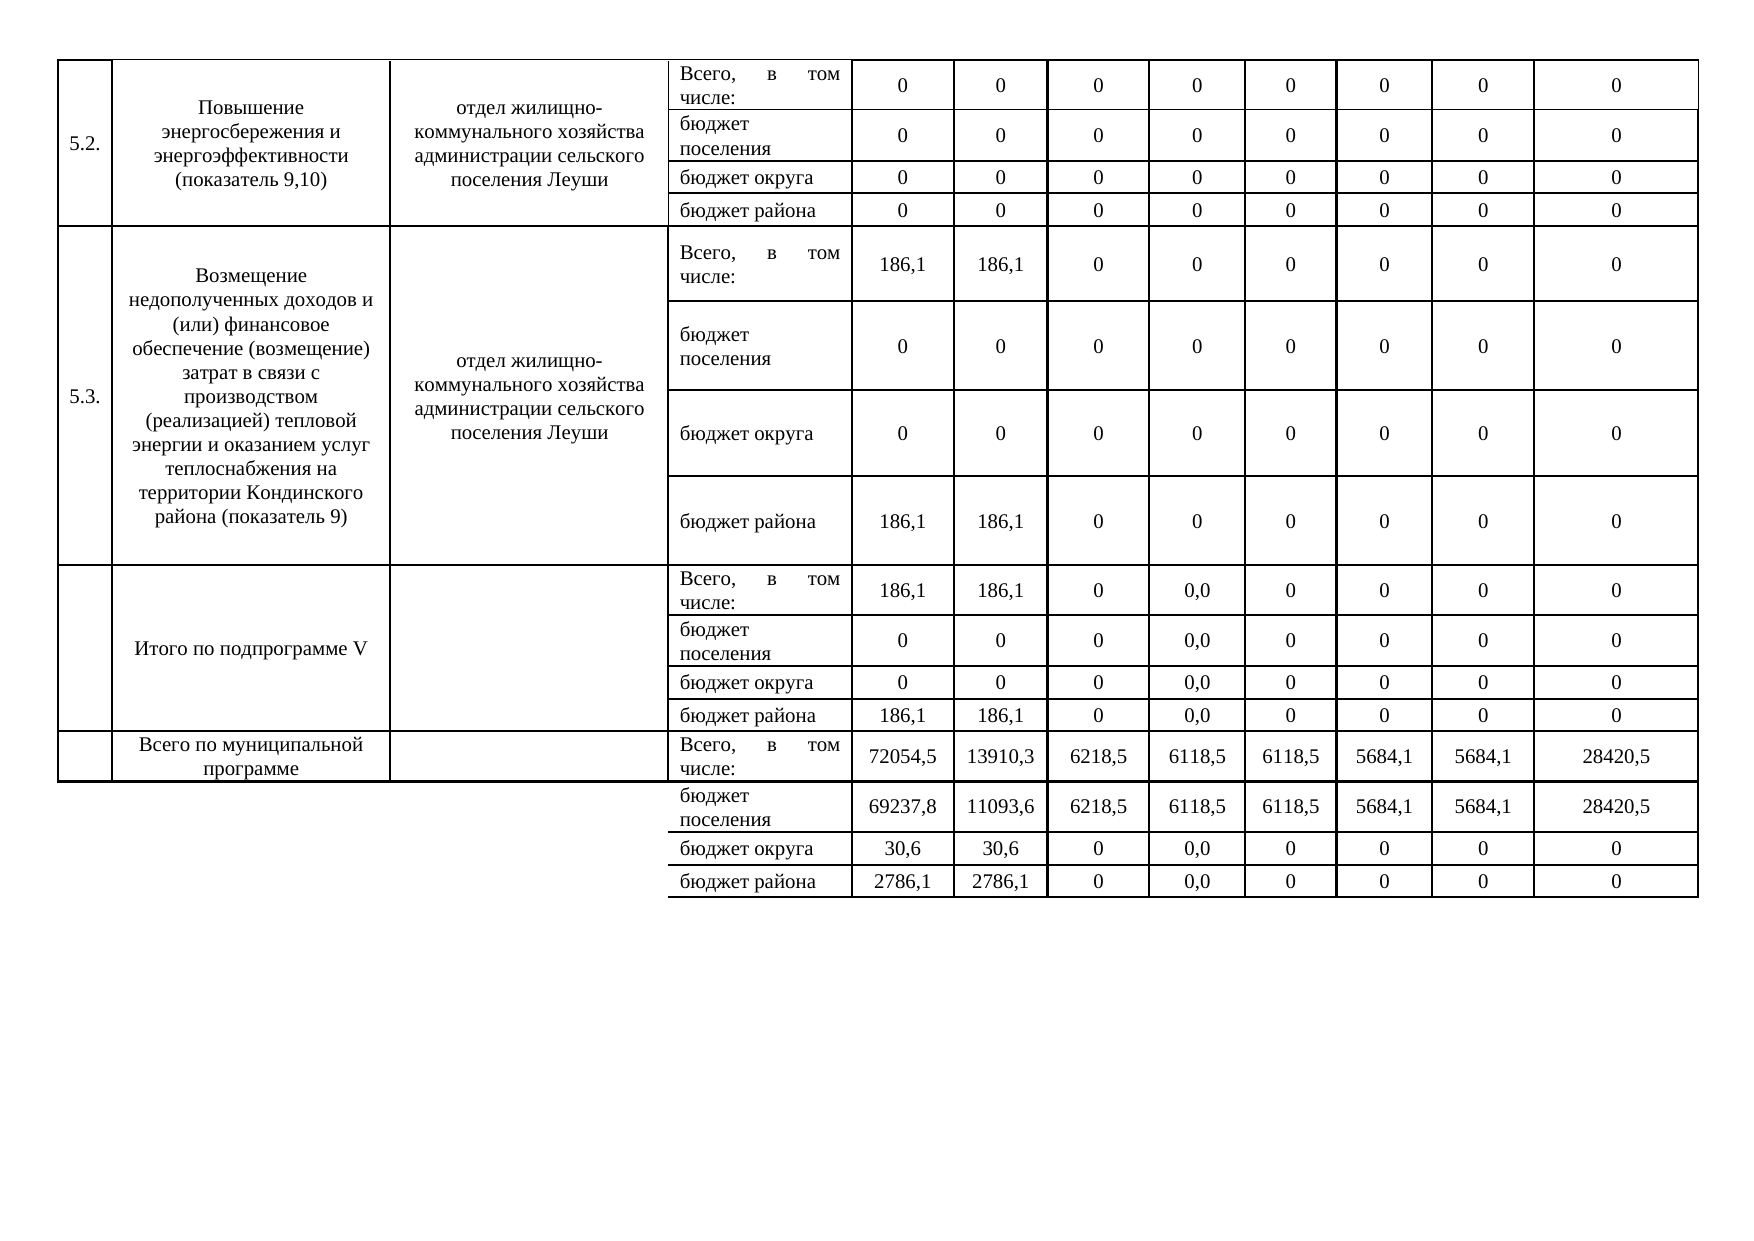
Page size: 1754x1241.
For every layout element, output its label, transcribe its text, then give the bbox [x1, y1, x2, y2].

table_cell 11093,6 [955, 783, 1046, 831]
table_cell 72054,5 [853, 732, 953, 780]
table_cell 0 [1433, 616, 1533, 664]
table_cell 0 [1049, 110, 1148, 159]
table_cell 0 [1338, 700, 1431, 730]
table_cell 6118,5 [1246, 732, 1335, 780]
table_cell 0 [1246, 667, 1335, 697]
table_cell 0 [1535, 700, 1697, 730]
table_cell [59, 566, 111, 730]
table_cell 0 [1150, 110, 1244, 159]
table_cell 0 [1246, 700, 1335, 730]
table_cell бюджет поселения [669, 110, 851, 159]
table_cell 0 [1433, 700, 1533, 730]
table_cell 0,0 [1150, 616, 1244, 664]
table_cell 186,1 [853, 227, 953, 300]
table_cell 0 [1535, 616, 1697, 664]
table_cell 30,6 [955, 833, 1046, 863]
table_cell 0 [1535, 61, 1698, 109]
table_cell 0 [1246, 616, 1335, 664]
table_cell 0 [1150, 227, 1244, 300]
table_cell 0 [1246, 833, 1335, 863]
table_cell 0 [1049, 700, 1148, 730]
table_cell 0 [1049, 477, 1148, 564]
table_cell 0 [1150, 302, 1244, 389]
table_cell 0 [1535, 833, 1697, 863]
table_cell 0 [1246, 866, 1335, 896]
table_cell бюджет района [668, 866, 851, 896]
table_cell 0 [1246, 566, 1335, 614]
table_cell 0 [955, 667, 1046, 697]
table_cell 0 [1246, 110, 1335, 159]
table_cell 186,1 [955, 227, 1046, 300]
table_cell 0 [853, 194, 953, 225]
table_cell 0 [1150, 162, 1244, 192]
table_cell 0 [1049, 833, 1148, 863]
table_cell 0 [1049, 391, 1148, 475]
table_cell 0 [1338, 162, 1431, 192]
table_cell 0 [1433, 833, 1533, 863]
table_cell 0 [1338, 302, 1431, 389]
table_cell 0 [955, 391, 1046, 475]
table_cell 0 [1246, 477, 1335, 564]
table_cell 0 [1433, 110, 1533, 159]
table_cell 186,1 [853, 477, 953, 564]
table_cell 0 [1338, 227, 1431, 300]
table_cell 0 [853, 61, 953, 109]
table_cell 0 [853, 162, 953, 192]
table_cell бюджет округа [668, 833, 851, 863]
table_cell бюджет округа [669, 667, 851, 697]
table_cell 0 [1433, 227, 1533, 300]
table_cell 0 [1246, 227, 1335, 300]
table_cell 0 [955, 616, 1046, 664]
table_cell 0 [1433, 162, 1533, 192]
table_cell бюджет района [669, 194, 851, 225]
table_cell 0 [1049, 667, 1148, 697]
table_cell бюджет поселения [669, 302, 851, 389]
table_cell 5684,1 [1433, 732, 1533, 780]
table_cell 6118,5 [1150, 732, 1244, 780]
table_cell 0 [1338, 566, 1431, 614]
table_cell 0 [1049, 866, 1148, 896]
table_cell 0 [1535, 110, 1697, 159]
table_cell 0 [1150, 61, 1244, 109]
table_cell 0 [1049, 302, 1148, 389]
table_cell 0 [1338, 194, 1431, 225]
table_cell Всего, в том числе: [669, 566, 851, 614]
table_cell 0 [955, 162, 1046, 192]
table_cell бюджет района [669, 477, 851, 564]
table_cell Всего, в том числе: [669, 227, 851, 300]
table_cell 186,1 [955, 700, 1046, 730]
table_cell 5.3. [59, 227, 111, 564]
table_cell 0 [1338, 616, 1431, 664]
table_cell 0 [1246, 391, 1335, 475]
table_cell 0,0 [1150, 667, 1244, 697]
table_cell 5684,1 [1338, 732, 1431, 780]
table_cell 0 [853, 667, 953, 697]
table_cell 0,0 [1150, 566, 1244, 614]
table_cell 0 [1246, 162, 1335, 192]
table_cell 5684,1 [1338, 783, 1431, 831]
table_cell отдел жилищно-коммунального хозяйства администрации сельского поселения Леуши [391, 227, 667, 564]
table_cell 0 [1535, 162, 1697, 192]
table_cell Возмещение недополученных доходов и (или) финансовое обеспечение (возмещение) затрат в связи с производством (реализацией) тепловой энергии и оказанием услуг теплоснабжения на территории Кондинского района (показатель 9) [113, 227, 389, 564]
table_cell 30,6 [853, 833, 953, 863]
table_cell 0 [1535, 477, 1697, 564]
table_cell 0 [1150, 477, 1244, 564]
table_cell 0 [955, 61, 1046, 109]
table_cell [390, 60, 668, 225]
table_cell 0 [1433, 391, 1533, 475]
table_cell Итого по подпрограмме V [113, 566, 389, 730]
table_cell 186,1 [853, 566, 953, 614]
table_cell 0 [1150, 391, 1244, 475]
table_cell 0 [1535, 667, 1697, 697]
table_cell 0 [1338, 866, 1431, 896]
table_cell бюджет поселения [669, 616, 851, 664]
table_cell бюджет округа [669, 162, 851, 192]
table_cell 0 [1150, 194, 1244, 225]
table_cell 0 [1535, 391, 1697, 475]
table_cell 0 [1535, 227, 1697, 300]
table_cell 13910,3 [955, 732, 1046, 780]
table_cell 0 [1338, 61, 1431, 109]
table_cell 2786,1 [853, 866, 953, 896]
table_cell 0 [1433, 194, 1533, 225]
table_cell 0 [853, 616, 953, 664]
table_cell 0 [1535, 302, 1697, 389]
table_cell 6218,5 [1049, 783, 1148, 831]
table_cell [391, 732, 667, 780]
table_cell [59, 732, 111, 780]
table_cell 0 [1049, 194, 1148, 225]
table_cell 0 [1535, 866, 1697, 896]
table_cell 0 [1338, 391, 1431, 475]
table_cell 0 [1338, 833, 1431, 863]
table_cell 0 [853, 391, 953, 475]
table_cell 0 [1433, 477, 1533, 564]
table_cell 0 [1433, 61, 1533, 109]
table_cell 2786,1 [955, 866, 1046, 896]
table_cell 0 [1433, 302, 1533, 389]
table_cell бюджет поселения [668, 783, 851, 831]
table_cell Повышение энергосбережения и энергоэффективности (показатель 9,10) [113, 60, 390, 225]
table_cell Всего, в том числе: [669, 732, 851, 780]
table_cell 0 [1433, 566, 1533, 614]
table_cell 5.2. [59, 61, 111, 225]
table_cell бюджет района [669, 700, 851, 730]
table_cell 28420,5 [1535, 783, 1697, 831]
table_cell 0 [1246, 302, 1335, 389]
table_cell 0 [1049, 227, 1148, 300]
table_cell 186,1 [955, 566, 1046, 614]
table_cell 28420,5 [1535, 732, 1697, 780]
table_cell 186,1 [853, 700, 953, 730]
table_cell 186,1 [955, 477, 1046, 564]
table_cell [391, 566, 667, 730]
table_cell 0 [955, 194, 1046, 225]
table_cell бюджет округа [669, 391, 851, 475]
table_cell 69237,8 [853, 783, 953, 831]
table_cell 0 [1049, 566, 1148, 614]
table_cell 0 [1338, 110, 1431, 159]
table_cell 0,0 [1150, 833, 1244, 863]
table_cell 0 [853, 110, 953, 159]
table_cell 0 [1535, 566, 1697, 614]
table_cell 0,0 [1150, 866, 1244, 896]
table_cell 0 [1433, 667, 1533, 697]
table_cell 0 [853, 302, 953, 389]
table_cell 0 [955, 302, 1046, 389]
table_cell 0 [1246, 194, 1335, 225]
table_cell 0 [1246, 61, 1335, 109]
table_cell 6118,5 [1246, 783, 1335, 831]
table_cell 0,0 [1150, 700, 1244, 730]
table_cell 0 [955, 110, 1046, 159]
table_cell Всего по муниципальной программе [113, 732, 389, 780]
table_cell 0 [1338, 667, 1431, 697]
table_cell 0 [1049, 616, 1148, 664]
table_cell 0 [1338, 477, 1431, 564]
table_cell 6218,5 [1049, 732, 1148, 780]
table_cell 6118,5 [1150, 783, 1244, 831]
table_cell Всего, в том числе: [668, 60, 851, 109]
table_cell 5684,1 [1433, 783, 1533, 831]
table_cell 0 [1433, 866, 1533, 896]
table_cell 0 [1049, 61, 1148, 109]
table_cell 0 [1049, 162, 1148, 192]
table_cell 0 [1535, 194, 1697, 225]
